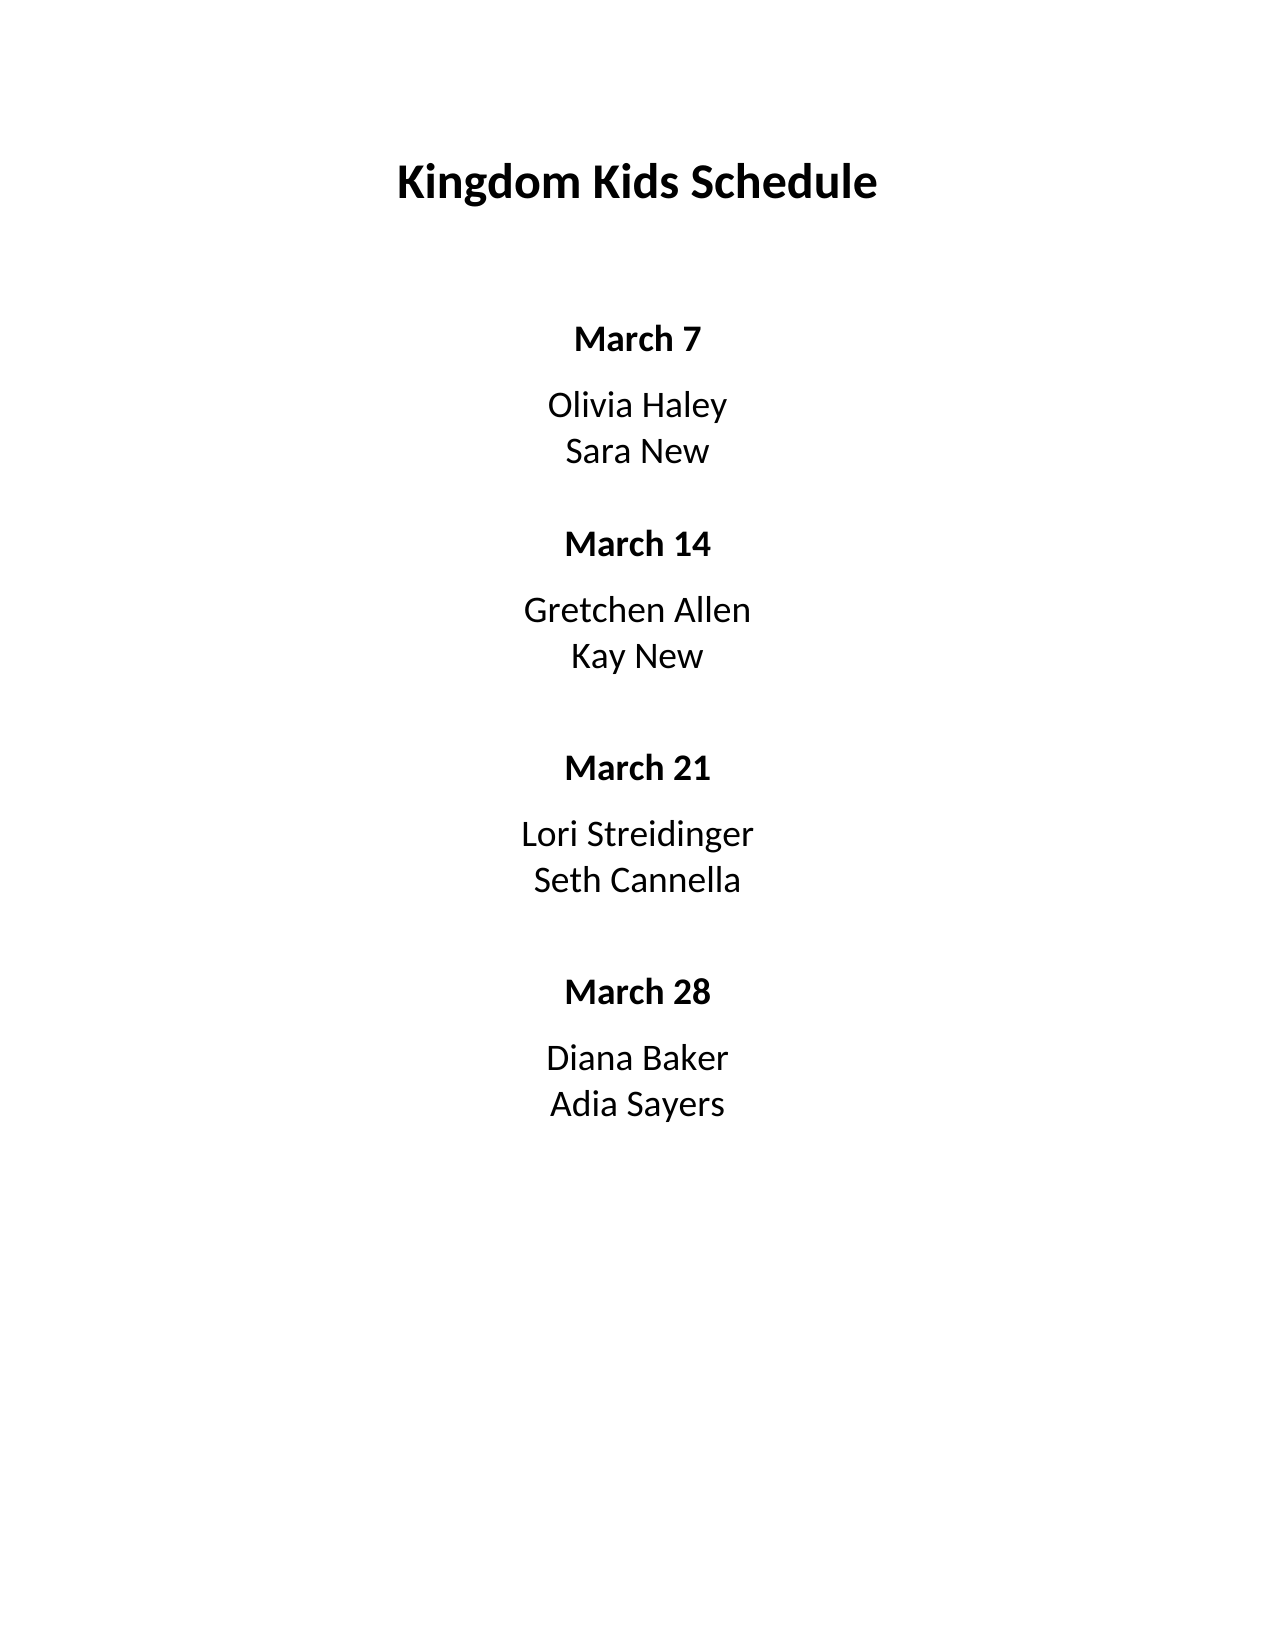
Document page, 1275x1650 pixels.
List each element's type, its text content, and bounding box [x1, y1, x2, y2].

text Kingdom Kids Schedule [150, 150, 1125, 211]
text Gretchen Allen [150, 586, 1125, 632]
text March 7 [150, 315, 1125, 361]
text March 21 [150, 744, 1125, 789]
text Seth Cannella [150, 856, 1125, 901]
text March 28 [150, 968, 1125, 1013]
text Olivia Haley [150, 381, 1125, 427]
text Adia Sayers [150, 1079, 1125, 1125]
text Kay New [150, 632, 1125, 677]
text March 14 [150, 520, 1125, 566]
text Lori Streidinger [150, 810, 1125, 856]
text Diana Baker [150, 1034, 1125, 1079]
text Sara New [150, 427, 1125, 473]
